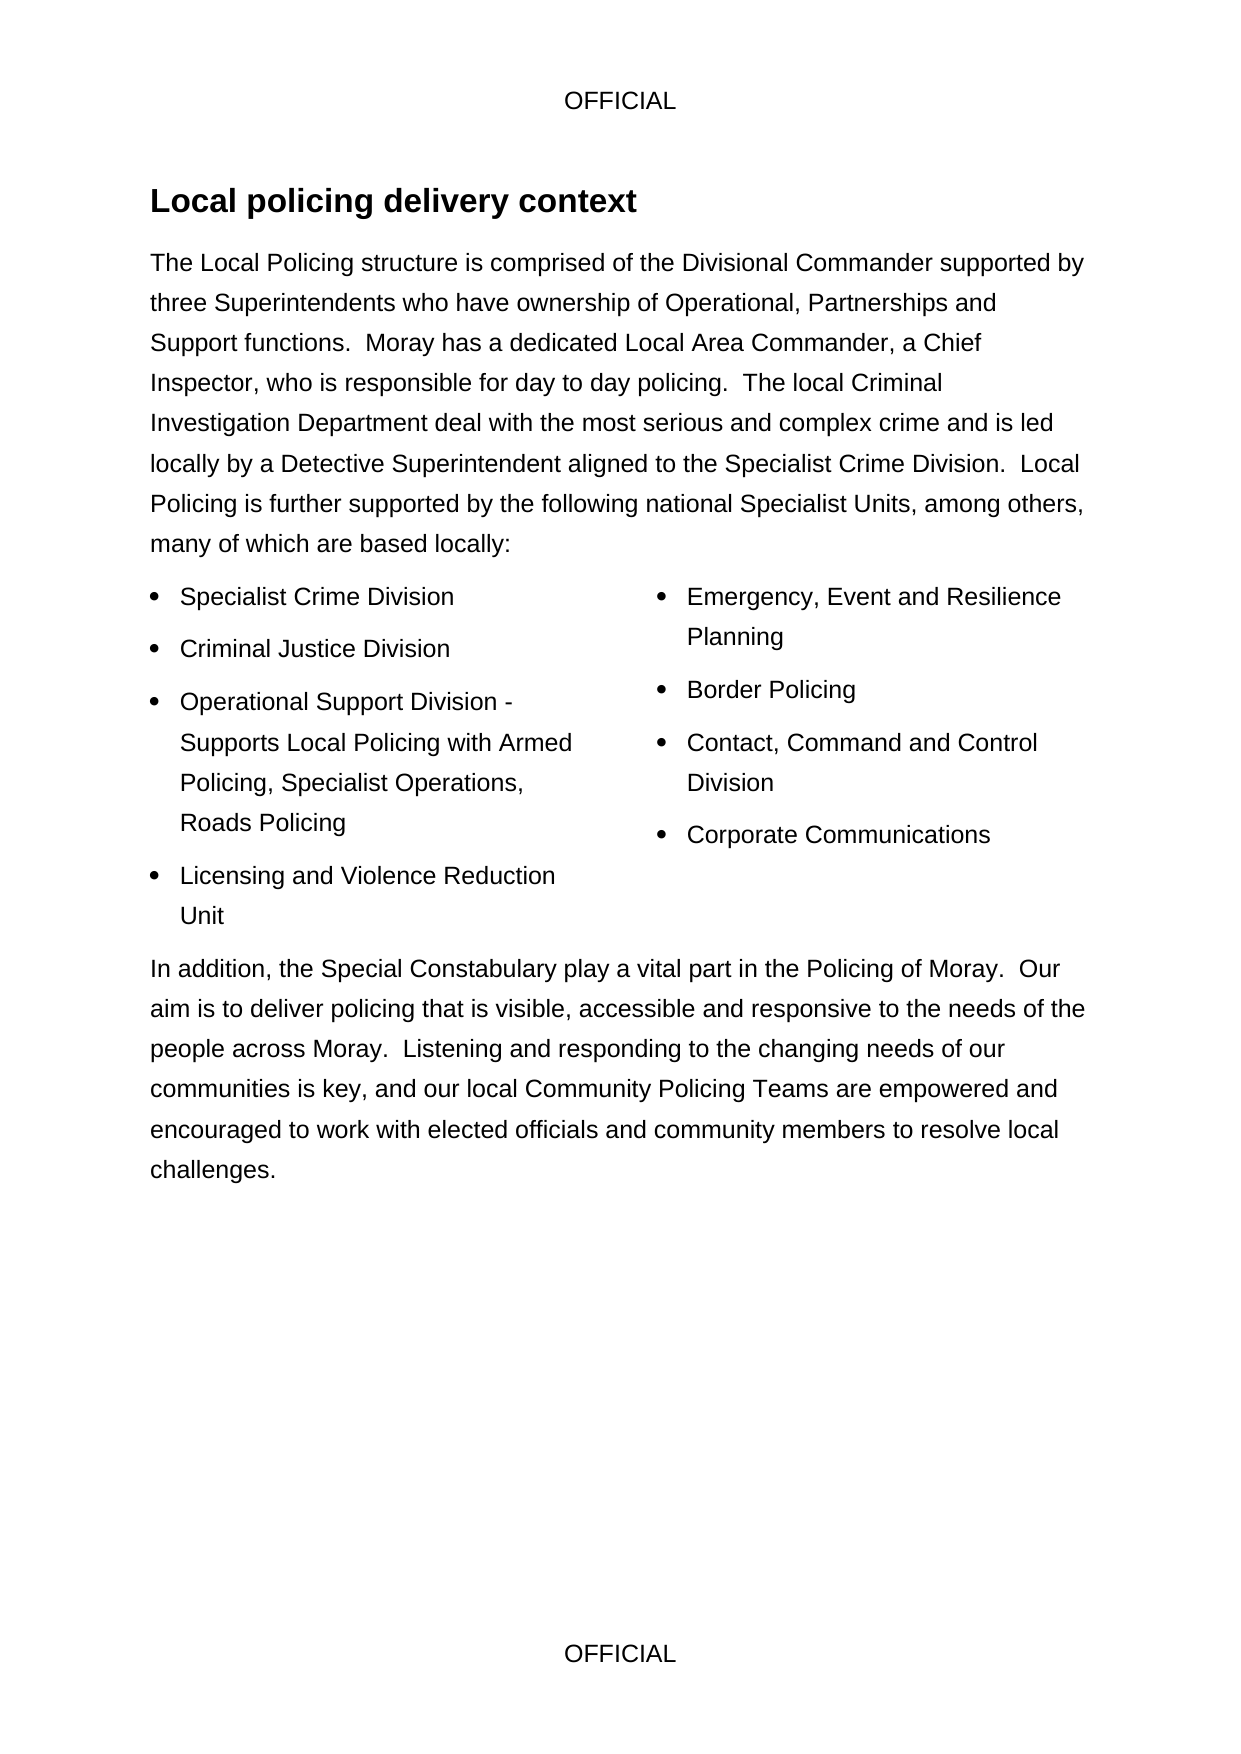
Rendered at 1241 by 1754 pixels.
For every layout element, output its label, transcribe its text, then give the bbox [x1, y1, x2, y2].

text In addition, the Special Constabulary play a vital part in the Policing of Moray. Our aim is to deliver policing that is visible, accessible and responsive to the needs of the people across Moray. Listening and responding to the changing needs of our communities is key, and our local Community Policing Teams are empowered and encouraged to work with elected officials and community members to resolve local challenges. [150, 954, 1090, 1183]
text Border Policing [657, 675, 1090, 703]
text Licensing and Violence Reduction Unit [150, 861, 583, 930]
text The Local Policing structure is comprised of the Divisional Commander supported by three Superintendents who have ownership of Operational, Partnerships and Support functions. Moray has a dedicated Local Area Commander, a Chief Inspector, who is responsible for day to day policing. The local Criminal Investigation Department deal with the most serious and complex crime and is led locally by a Detective Superintendent aligned to the Specialist Crime Division. Local Policing is further supported by the following national Specialist Units, among others, many of which are based locally: [150, 247, 1090, 558]
text Specialist Crime Division [150, 582, 583, 611]
text Emergency, Event and Resilience Planning [657, 582, 1090, 651]
text Criminal Justice Division [150, 634, 583, 663]
text Corporate Communications [657, 821, 1090, 849]
text Contact, Command and Control Division [657, 727, 1090, 797]
subtitle Local policing delivery context [150, 181, 1090, 220]
text Operational Support Division - Supports Local Policing with Armed Policing, Specialist Operations, Roads Policing [150, 687, 583, 837]
